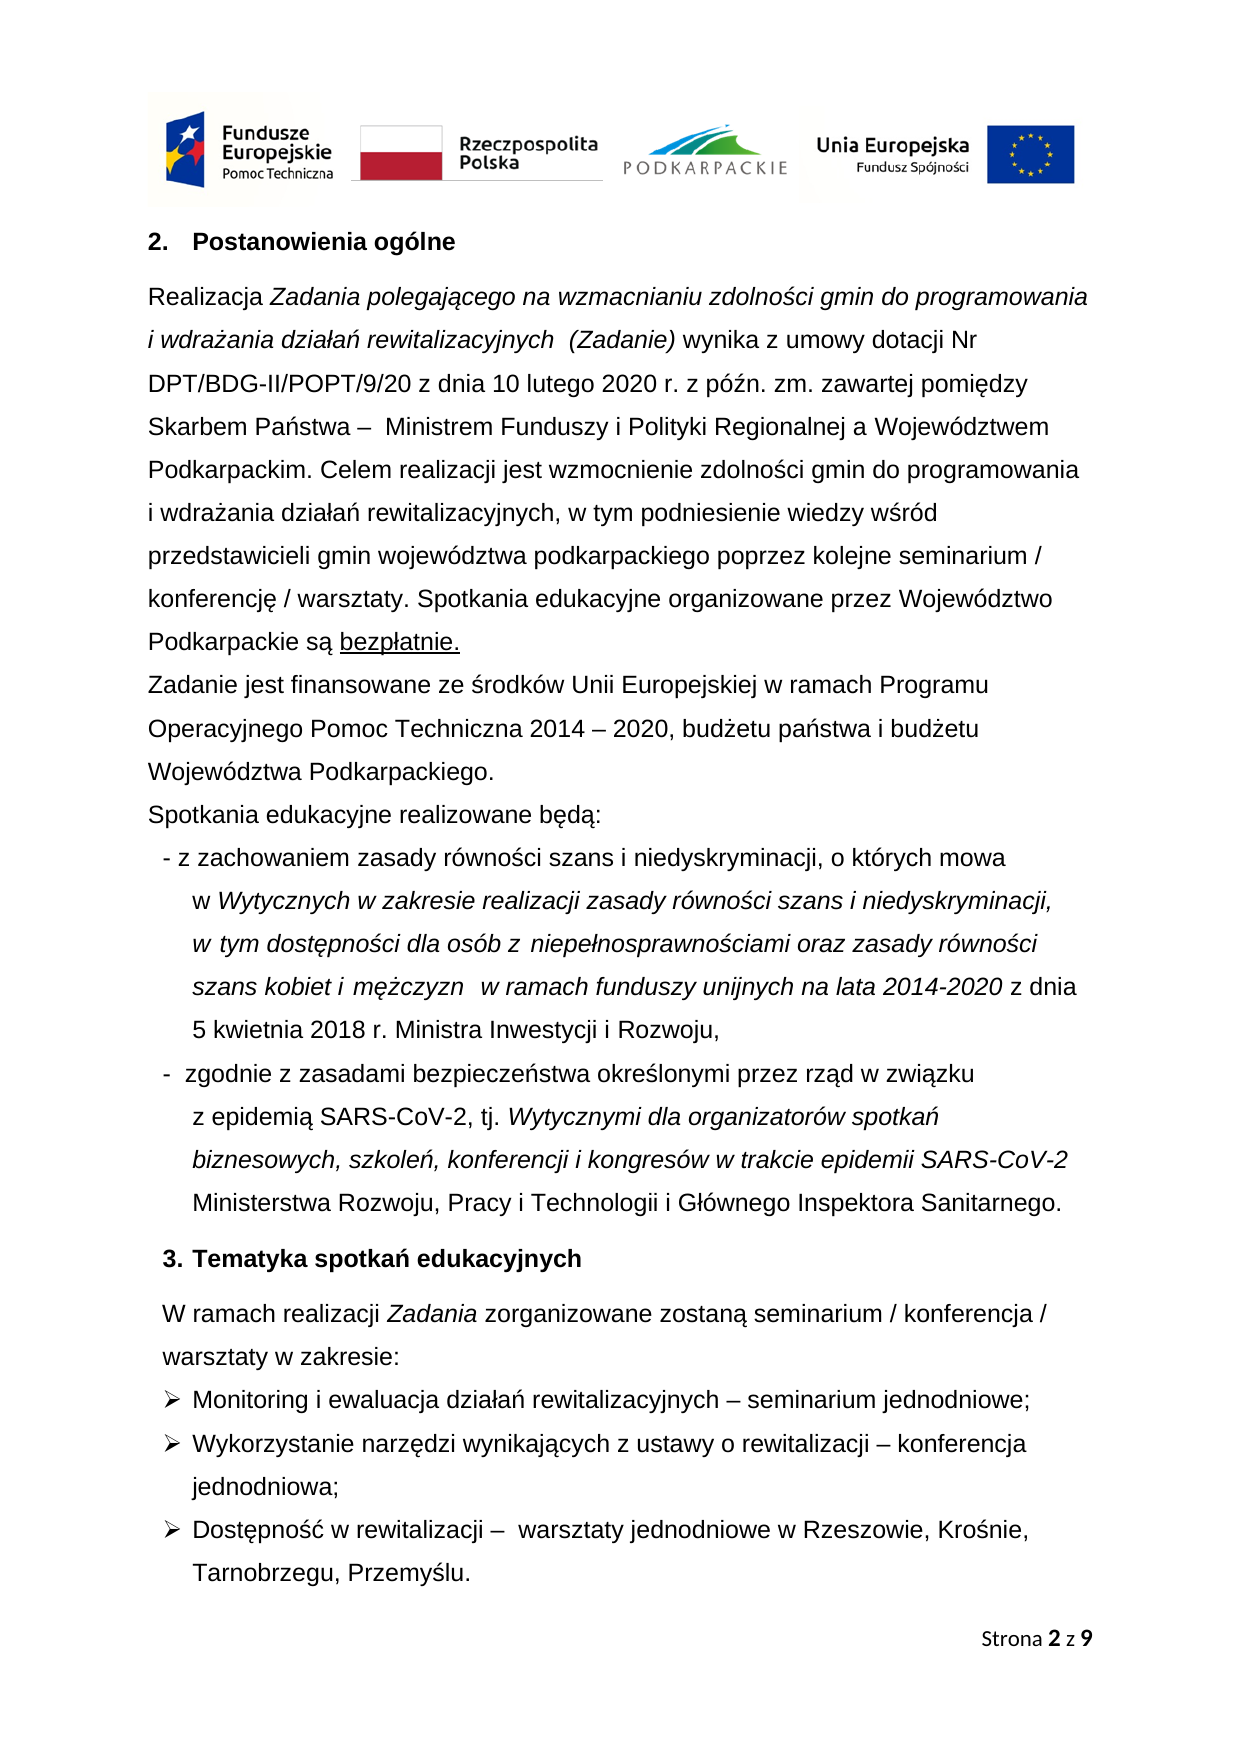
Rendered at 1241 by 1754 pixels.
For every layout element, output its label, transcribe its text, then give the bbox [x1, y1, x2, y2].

list Dostępność w rewitalizacji – warsztaty jednodniowe w Rzeszowie, Krośnie, Tarnobrzegu, Przemyślu. [162, 1515, 1093, 1587]
text - z zachowaniem zasady równości szans i niedyskryminacji, o których mowa w Wytycznych w zakresie realizacji zasady równości szans i niedyskryminacji, w tym dostępności dla osób z niepełnosprawnościami oraz zasady równości szans kobiet i mężczyzn w ramach funduszy unijnych na lata 2014-2020 z dnia 5 kwietnia 2018 r. Ministra Inwestycji i Rozwoju, [162, 843, 1093, 1044]
list Wykorzystanie narzędzi wynikających z ustawy o rewitalizacji – konferencja jednodniowa; [162, 1429, 1093, 1501]
list Realizacja Zadania polegającego na wzmacnianiu zdolności gmin do programowania i wdrażania działań rewitalizacyjnych (Zadanie) wynika z umowy dotacji Nr DPT/BDG-II/POPT/9/20 z dnia 10 lutego 2020 r. z późn. zm. zawartej pomiędzy Skarbem Państwa – Ministrem Funduszy i Polityki Regionalnej a Województwem Podkarpackim. Celem realizacji jest wzmocnienie zdolności gmin do programowania i wdrażania działań rewitalizacyjnych, w tym podniesienie wiedzy wśród przedstawicieli gmin województwa podkarpackiego poprzez kolejne seminarium / konferencję / warsztaty. Spotkania edukacyjne organizowane przez Województwo Podkarpackie są bezpłatnie. [148, 282, 1093, 656]
subtitle Tematyka spotkań edukacyjnych [162, 1244, 1093, 1272]
text Zadanie jest finansowane ze środków Unii Europejskiej w ramach Programu Operacyjnego Pomoc Techniczna 2014 – 2020, budżetu państwa i budżetu Województwa Podkarpackiego. [148, 671, 1093, 786]
picture [147, 73, 1093, 227]
list Monitoring i ewaluacja działań rewitalizacyjnych – seminarium jednodniowe; [162, 1386, 1093, 1414]
text W ramach realizacji Zadania zorganizowane zostaną seminarium / konferencja / warsztaty w zakresie: [162, 1299, 1093, 1371]
text Spotkania edukacyjne realizowane będą: [148, 800, 1093, 829]
subtitle Postanowienia ogólne [148, 227, 1093, 256]
text - zgodnie z zasadami bezpieczeństwa określonymi przez rząd w związku z epidemią SARS-CoV-2, tj. Wytycznymi dla organizatorów spotkań biznesowych, szkoleń, konferencji i kongresów w trakcie epidemii SARS-CoV-2 Ministerstwa Rozwoju, Pracy i Technologii i Głównego Inspektora Sanitarnego. [162, 1059, 1093, 1217]
